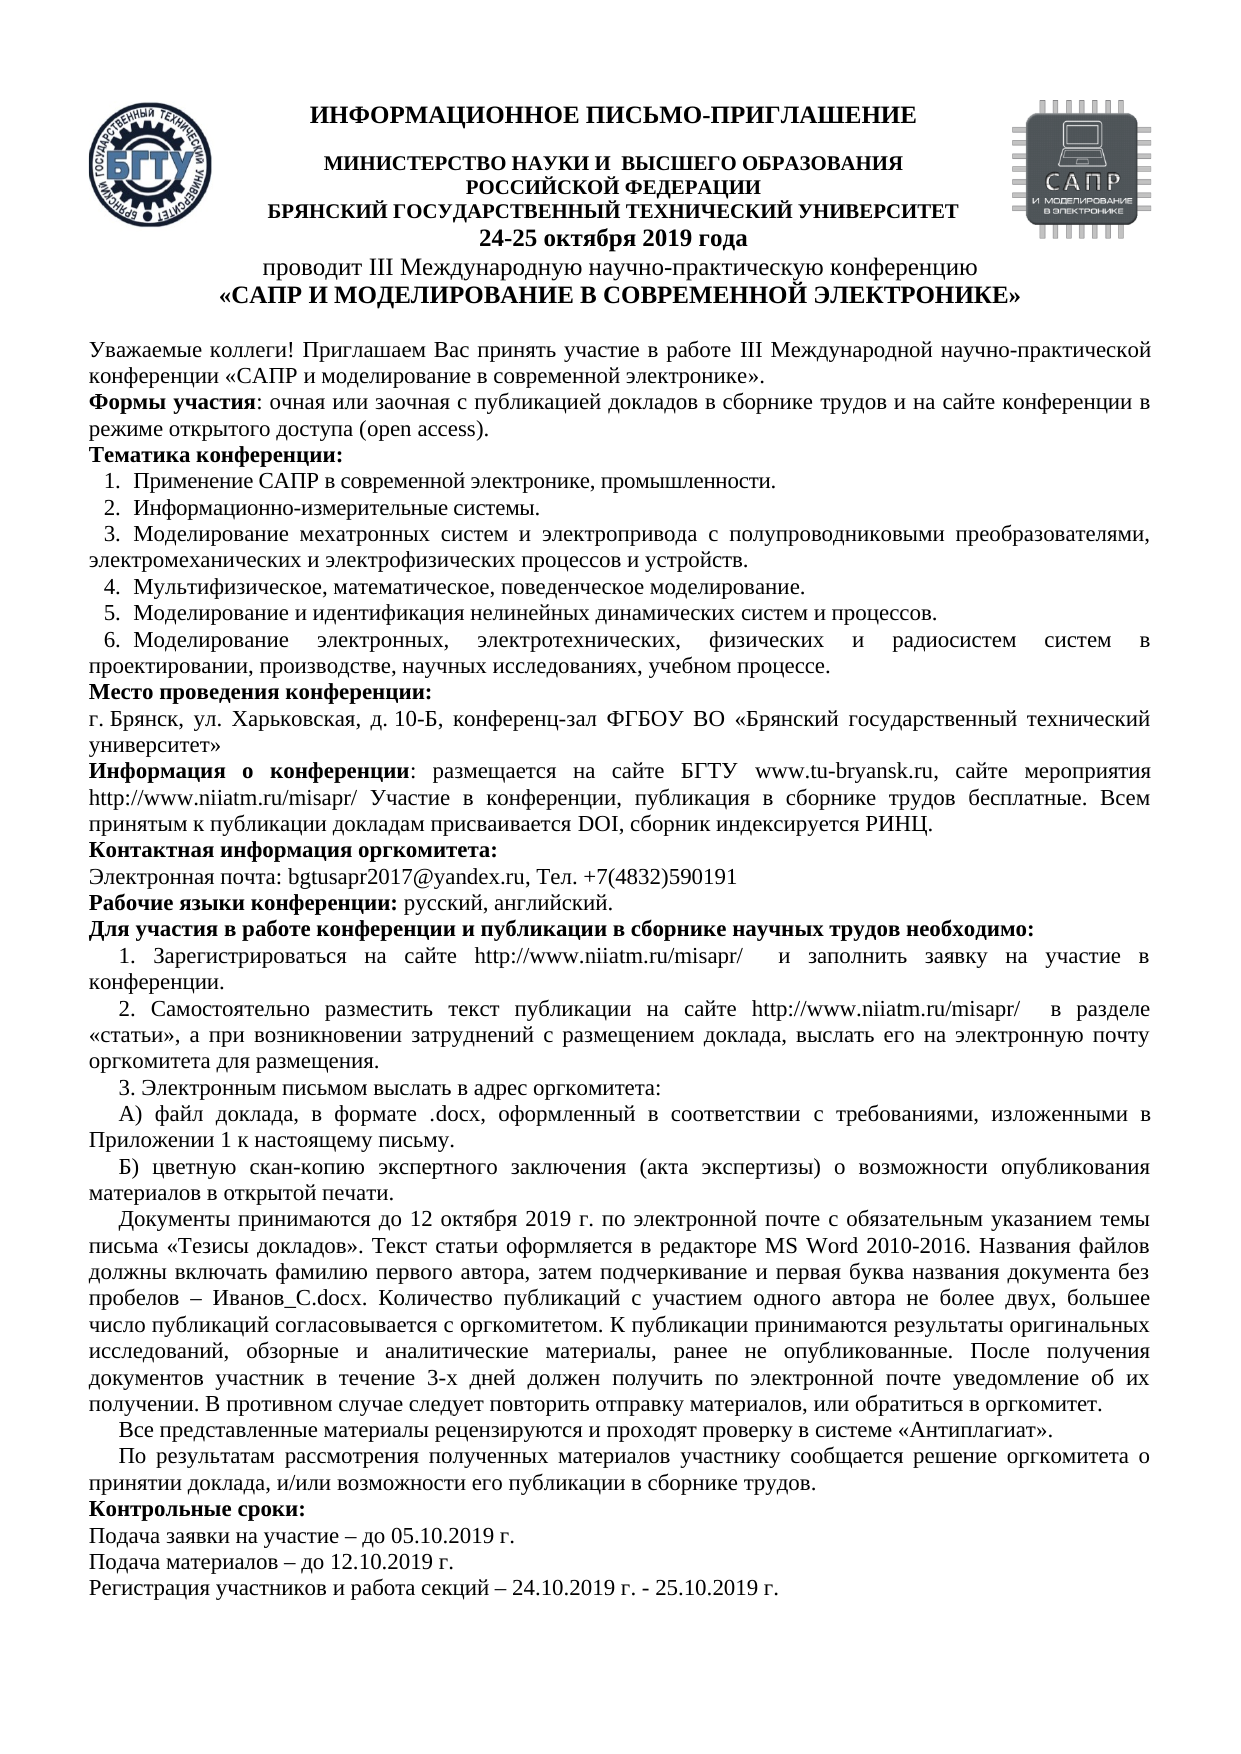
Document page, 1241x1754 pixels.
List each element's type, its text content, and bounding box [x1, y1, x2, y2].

text Уважаемые коллеги! Приглашаем Вас принять участие в работе III Международной научно-практической конференции «САПР и моделирование в современной электронике». [89, 336, 1152, 388]
text Все представленные материалы рецензируются и проходят проверку в системе «Антиплагиат». [89, 1416, 1152, 1443]
picture [88, 100, 215, 232]
list Моделирование мехатронных систем и электропривода с полупроводниковыми преобразователями, электромеханических и электрофизических процессов и устройств. [89, 520, 1152, 573]
text Контрольные сроки: [89, 1495, 1152, 1522]
text 3. Электронным письмом выслать в адрес оргкомитета: [89, 1074, 1152, 1100]
picture [1012, 100, 1152, 240]
text Контактная информация оргкомитета: [89, 836, 1152, 863]
text 1. Зарегистрироваться на сайте http://www.niiatm.ru/misapr/ и заполнить заявку на участие в конференции. [89, 942, 1152, 994]
text Электронная почта: bgtusapr2017@yandex.ru, Тел. +7(4832)590191 [89, 863, 1152, 889]
list Моделирование и идентификация нелинейных динамических систем и процессов. [89, 599, 1152, 626]
list Мультифизическое, математическое, поведенческое моделирование. [89, 573, 1152, 599]
text РОССИЙСКОЙ ФЕДЕРАЦИИ [215, 175, 1012, 199]
list Моделирование электронных, электротехнических, физических и радиосистем систем в проектировании, производстве, научных исследованиях, учебном процессе. [89, 626, 1152, 678]
text г. Брянск, ул. Харьковская, д. 10-Б, конференц-зал ФГБОУ ВО «Брянский государственный технический университет» [89, 705, 1152, 757]
text Б) цветную скан-копию экспертного заключения (акта экспертизы) о возможности опубликования материалов в открытой печати. [89, 1153, 1152, 1205]
list Применение САПР в современной электронике, промышленности. [89, 467, 1152, 494]
text Для участия в работе конференции и публикации в сборнике научных трудов необходимо: [89, 916, 1152, 942]
text Место проведения конференции: [89, 678, 1152, 705]
text 2. Самостоятельно разместить текст публикации на сайте http://www.niiatm.ru/misapr/ в разделе «статьи», а при возникновении затруднений с размещением доклада, выслать его на электронную почту оргкомитета для размещения. [89, 994, 1152, 1074]
text МИНИСТЕРСТВО НАУКИ И ВЫСШЕГО ОБРАЗОВАНИЯ [215, 151, 1012, 175]
text ИНФОРМАЦИОННОЕ ПИСЬМО-ПРИГЛАШЕНИЕ [215, 101, 1012, 129]
list Информационно-измерительные системы. [89, 494, 1152, 520]
text Подача материалов – до 12.10.2019 г. [89, 1548, 1152, 1574]
text Регистрация участников и работа секций – 24.10.2019 г. - 25.10.2019 г. [89, 1574, 1152, 1601]
text Тематика конференции: [89, 441, 1152, 467]
text По результатам рассмотрения полученных материалов участнику сообщается решение оргкомитета о принятии доклада, и/или возможности его публикации в сборнике трудов. [89, 1443, 1152, 1495]
text 24-25 октября 2019 года [89, 223, 1152, 252]
text БРЯНСКИЙ ГОСУДАРСТВЕННЫЙ ТЕХНИЧЕСКИЙ УНИВЕРСИТЕТ [215, 199, 1012, 223]
text Информация о конференции: размещается на сайте БГТУ www.tu-bryansk.ru, сайте мероприятия http://www.niiatm.ru/misapr/ Участие в конференции, публикация в сборнике трудов бесплатные. Всем принятым к публикации докладам присваивается DOI, сборник индексируется РИНЦ. [89, 757, 1152, 836]
text проводит III Международную научно-практическую конференцию [89, 252, 1152, 281]
text Документы принимаются до 12 октября 2019 г. по электронной почте с обязательным указанием темы письма «Тезисы докладов». Текст статьи оформляется в редакторе MS Word 2010-2016. Названия файлов должны включать фамилию первого автора, затем подчеркивание и первая буква названия документа без пробелов – Иванов_С.docx. Количество публикаций с участием одного автора не более двух, большее число публикаций согласовывается с оргкомитетом. К публикации принимаются результаты оригинальных исследований, обзорные и аналитические материалы, ранее не опубликованные. После получения документов участник в течение 3-х дней должен получить по электронной почте уведомление об их получении. В противном случае следует повторить отправку материалов, или обратиться в оргкомитет. [89, 1205, 1152, 1416]
text Формы участия: очная или заочная с публикацией докладов в сборнике трудов и на сайте конференции в режиме открытого доступа (open access). [89, 388, 1152, 441]
text Подача заявки на участие – до 05.10.2019 г. [89, 1522, 1152, 1548]
text А) файл доклада, в формате .docx, оформленный в соответствии c требованиями, изложенными в Приложении 1 к настоящему письму. [89, 1100, 1152, 1153]
text «САПР И МОДЕЛИРОВАНИЕ В СОВРЕМЕННОЙ ЭЛЕКТРОНИКЕ» [89, 281, 1152, 309]
text Рабочие языки конференции: русский, английский. [89, 889, 1152, 916]
